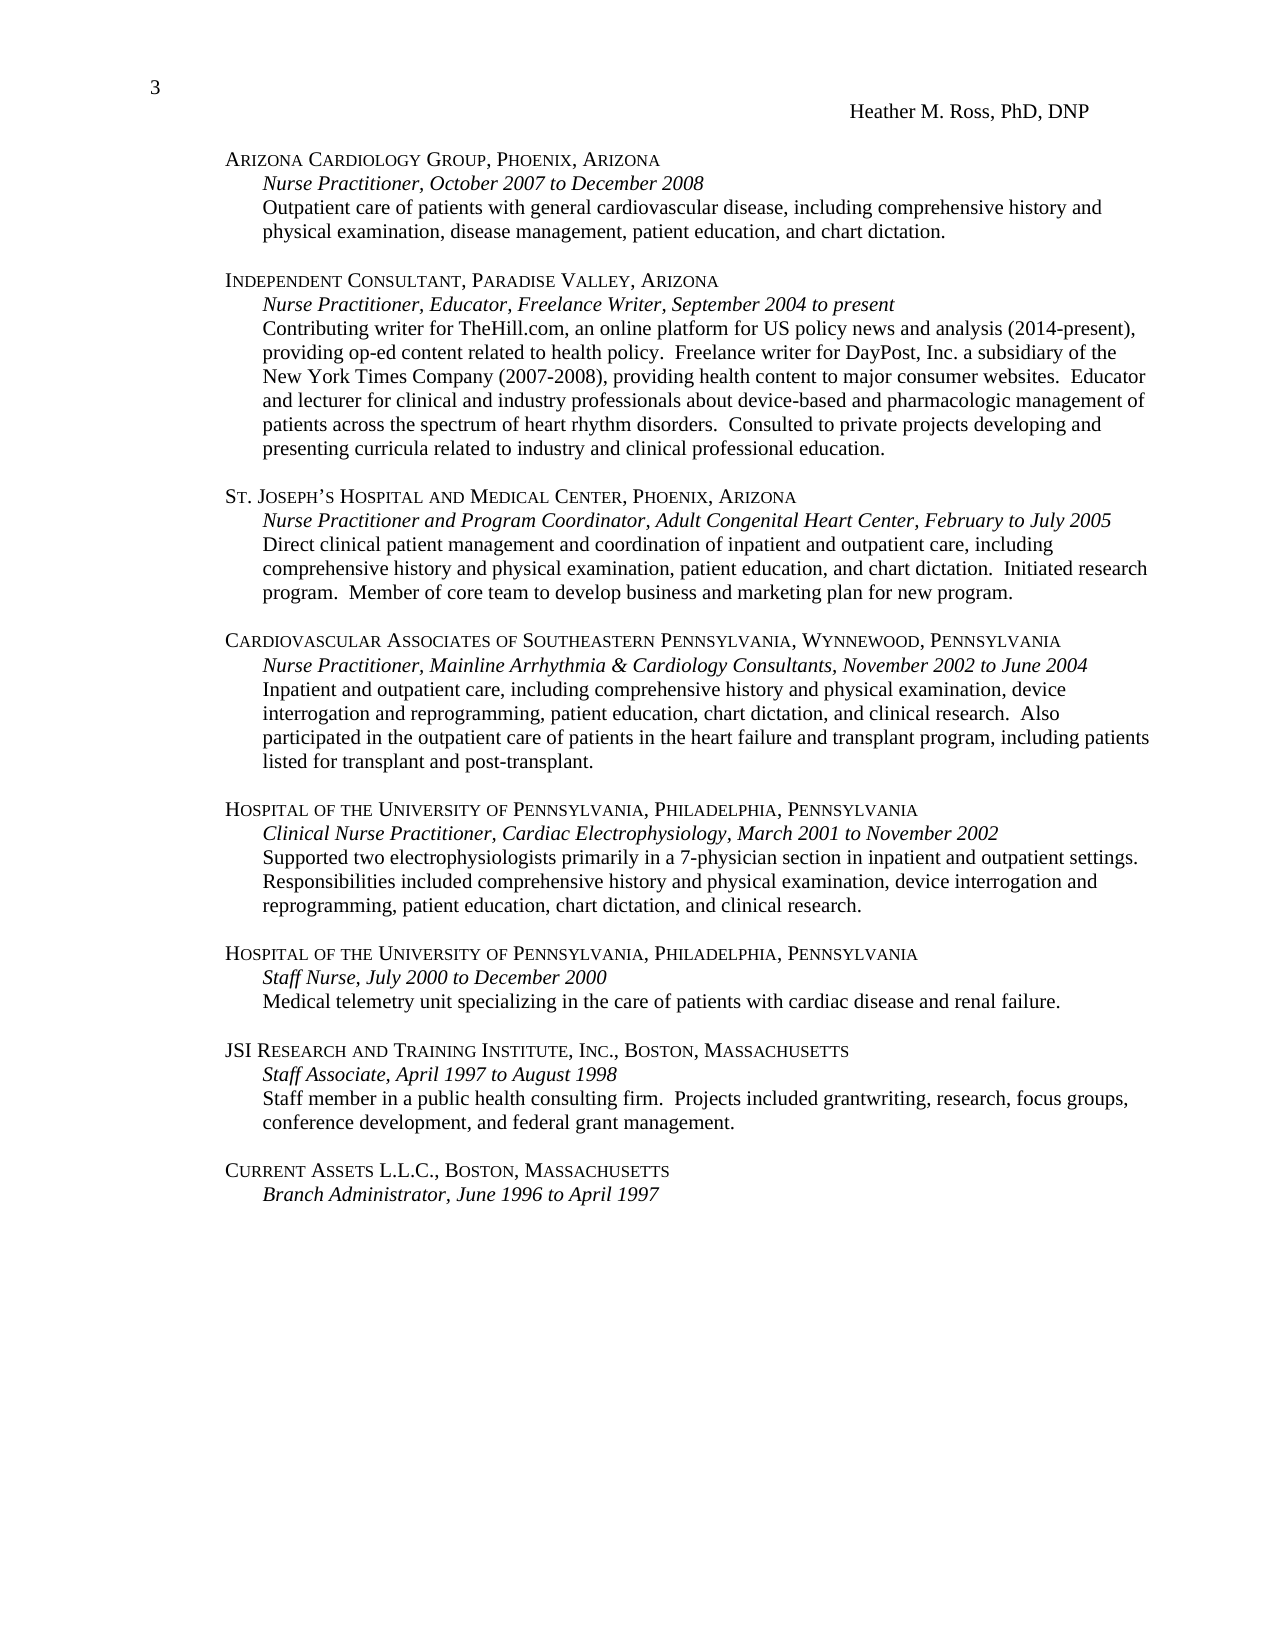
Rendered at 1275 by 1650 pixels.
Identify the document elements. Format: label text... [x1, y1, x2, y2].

text Arizona Cardiology Group, Phoenix, Arizona [150, 147, 1155, 171]
text Hospital of the University of Pennsylvania, Philadelphia, Pennsylvania [150, 941, 1155, 965]
text Nurse Practitioner, Educator, Freelance Writer, September 2004 to present [262, 292, 1155, 316]
text Clinical Nurse Practitioner, Cardiac Electrophysiology, March 2001 to November 2002 [262, 821, 1155, 845]
text Direct clinical patient management and coordination of inpatient and outpatient care, including comprehensive history and physical examination, patient education, and chart dictation. Initiated research program. Member of core team to develop business and marketing plan for new program. [262, 532, 1155, 604]
text Medical telemetry unit specializing in the care of patients with cardiac disease and renal failure. [262, 989, 1155, 1013]
text JSI Research and Training Institute, Inc., Boston, Massachusetts [150, 1037, 1155, 1062]
text Staff Associate, April 1997 to August 1998 [262, 1062, 1155, 1086]
text Branch Administrator, June 1996 to April 1997 [262, 1182, 1155, 1206]
text Nurse Practitioner, Mainline Arrhythmia & Cardiology Consultants, November 2002 to June 2004 [262, 652, 1155, 677]
text St. Joseph’s Hospital and Medical Center, Phoenix, Arizona [225, 484, 1155, 508]
text Nurse Practitioner and Program Coordinator, Adult Congenital Heart Center, February to July 2005 [262, 508, 1155, 532]
text Supported two electrophysiologists primarily in a 7-physician section in inpatient and outpatient settings. Responsibilities included comprehensive history and physical examination, device interrogation and reprogramming, patient education, chart dictation, and clinical research. [262, 845, 1155, 917]
text Nurse Practitioner, October 2007 to December 2008 [262, 171, 1155, 195]
text Outpatient care of patients with general cardiovascular disease, including comprehensive history and physical examination, disease management, patient education, and chart dictation. [262, 195, 1155, 243]
text Independent Consultant, Paradise Valley, Arizona [150, 267, 1155, 292]
text Current Assets L.L.C., Boston, Massachusetts [225, 1158, 1155, 1182]
text Staff member in a public health consulting firm. Projects included grantwriting, research, focus groups, conference development, and federal grant management. [262, 1086, 1155, 1134]
text Contributing writer for TheHill.com, an online platform for US policy news and analysis (2014-present), providing op-ed content related to health policy. Freelance writer for DayPost, Inc. a subsidiary of the New York Times Company (2007-2008), providing health content to major consumer websites. Educator and lecturer for clinical and industry professionals about device-based and pharmacologic management of patients across the spectrum of heart rhythm disorders. Consulted to private projects developing and presenting curricula related to industry and clinical professional education. [262, 316, 1155, 460]
text Staff Nurse, July 2000 to December 2000 [262, 965, 1155, 989]
text Hospital of the University of Pennsylvania, Philadelphia, Pennsylvania [150, 797, 1155, 821]
text Inpatient and outpatient care, including comprehensive history and physical examination, device interrogation and reprogramming, patient education, chart dictation, and clinical research. Also participated in the outpatient care of patients in the heart failure and transplant program, including patients listed for transplant and post-transplant. [262, 677, 1155, 773]
text Cardiovascular Associates of Southeastern Pennsylvania, Wynnewood, Pennsylvania [150, 628, 1155, 652]
